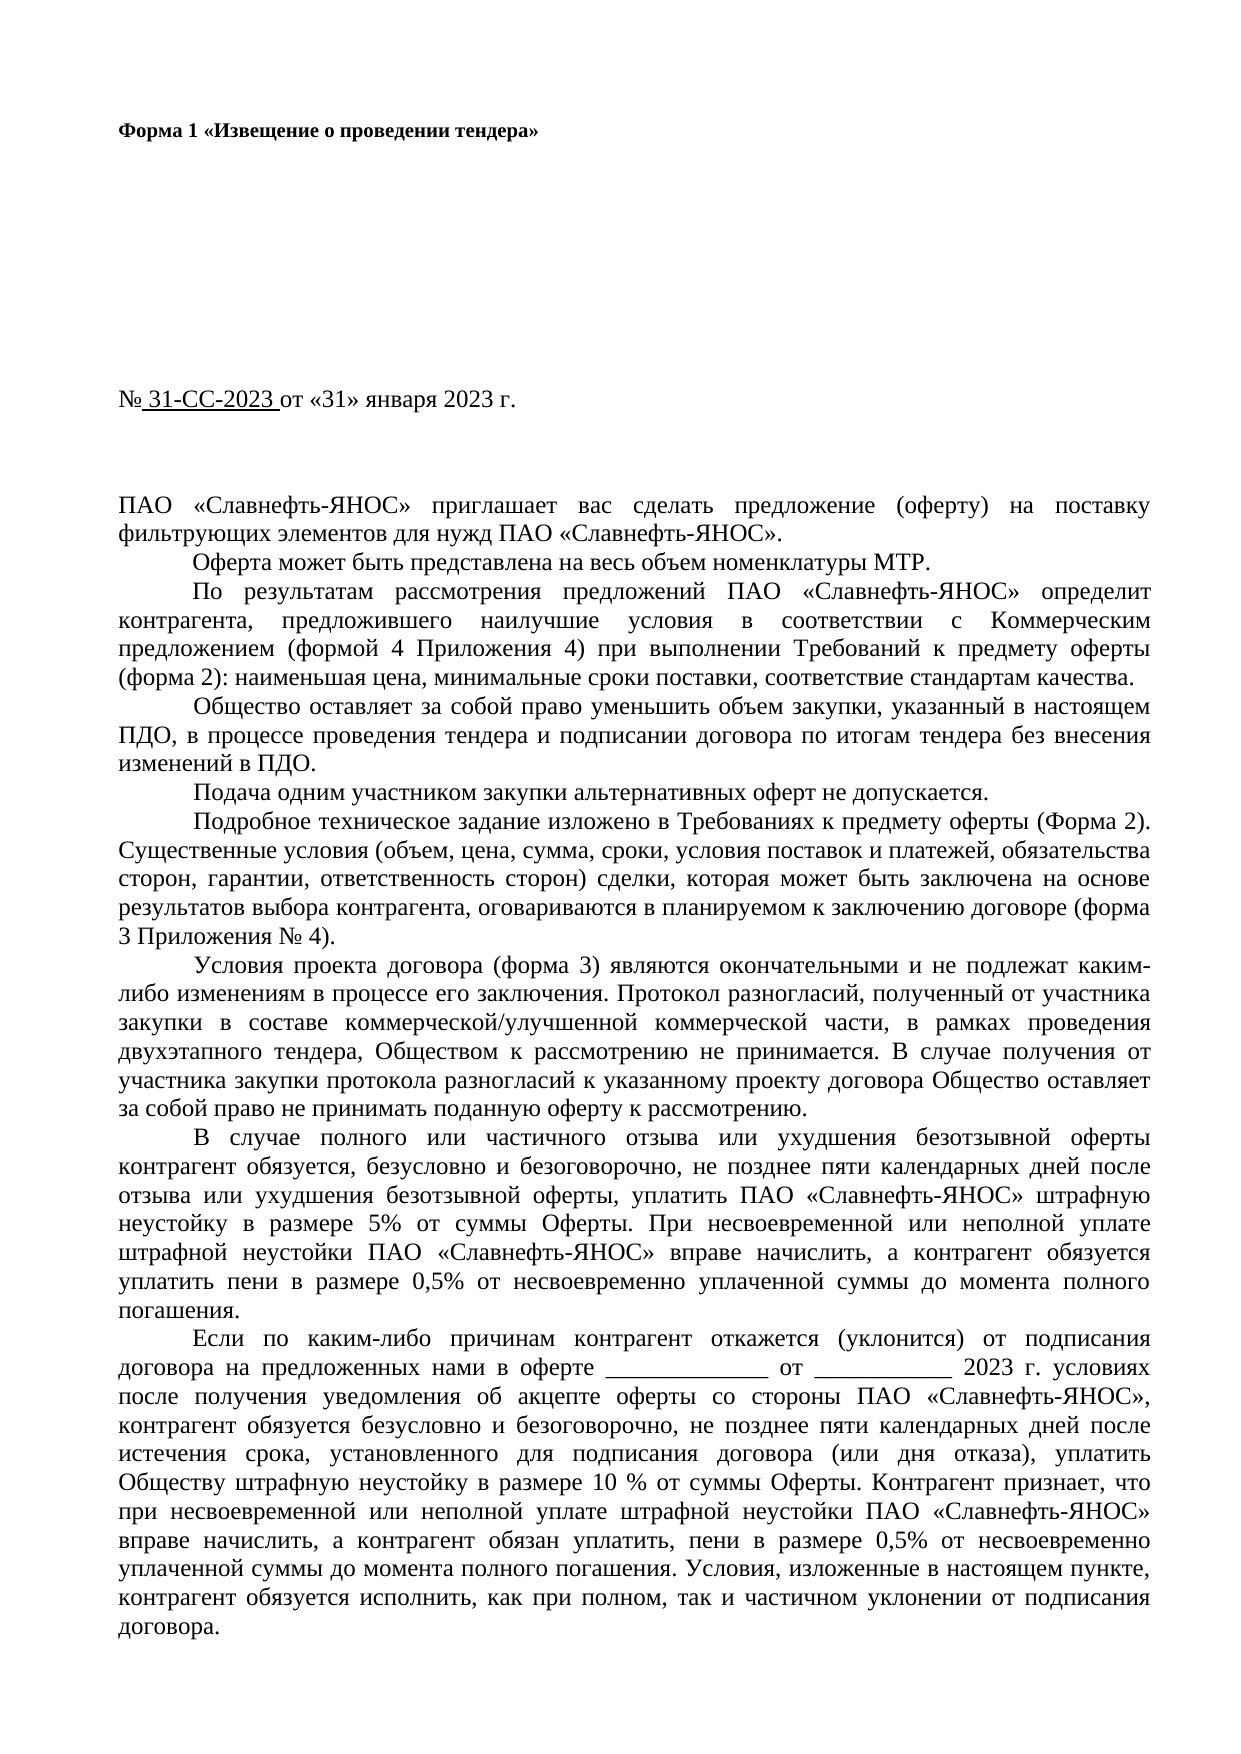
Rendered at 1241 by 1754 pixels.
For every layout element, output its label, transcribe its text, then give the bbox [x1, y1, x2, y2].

text По результатам рассмотрения предложений ПАО «Славнефть-ЯНОС» определит контрагента, предложившего наилучшие условия в соответствии с Коммерческим предложением (формой 4 Приложения 4) при выполнении Требований к предмету оферты (форма 2): наименьшая цена, минимальные сроки поставки, соответствие стандартам качества. [118, 576, 1152, 691]
text Подача одним участником закупки альтернативных оферт не допускается. [118, 777, 1152, 806]
text Условия проекта договора (форма 3) являются окончательными и не подлежат каким-либо изменениям в процессе его заключения. Протокол разногласий, полученный от участника закупки в составе коммерческой/улучшенной коммерческой части, в рамках проведения двухэтапного тендера, Обществом к рассмотрению не принимается. В случае получения от участника закупки протокола разногласий к указанному проекту договора Общество оставляет за собой право не принимать поданную оферту к рассмотрению. [118, 950, 1152, 1122]
text № 31-СС-2023 от «31» января 2023 г. [118, 384, 1152, 413]
text Форма 1 «Извещение о проведении тендера» [118, 118, 1152, 142]
text Оферта может быть представлена на весь объем номенклатуры МТР. [118, 547, 1152, 576]
text Подробное техническое задание изложено в Требованиях к предмету оферты (Форма 2). Существенные условия (объем, цена, сумма, сроки, условия поставок и платежей, обязательства сторон, гарантии, ответственность сторон) сделки, которая может быть заключена на основе результатов выбора контрагента, оговариваются в планируемом к заключению договоре (форма 3 Приложения № 4). [118, 806, 1152, 950]
text Если по каким-либо причинам контрагент откажется (уклонится) от подписания договора на предложенных нами в оферте _____________ от ___________ 2023 г. условиях после получения уведомления об акцепте оферты со стороны ПАО «Славнефть-ЯНОС», контрагент обязуется безусловно и безоговорочно, не позднее пяти календарных дней после истечения срока, установленного для подписания договора (или дня отказа), уплатить Обществу штрафную неустойку в размере 10 % от суммы Оферты. Контрагент признает, что при несвоевременной или неполной уплате штрафной неустойки ПАО «Славнефть-ЯНОС» вправе начислить, а контрагент обязан уплатить, пени в размере 0,5% от несвоевременно уплаченной суммы до момента полного погашения. Условия, изложенные в настоящем пункте, контрагент обязуется исполнить, как при полном, так и частичном уклонении от подписания договора. [118, 1323, 1152, 1640]
text В случае полного или частичного отзыва или ухудшения безотзывной оферты контрагент обязуется, безусловно и безоговорочно, не позднее пяти календарных дней после отзыва или ухудшения безотзывной оферты, уплатить ПАО «Славнефть-ЯНОС» штрафную неустойку в размере 5% от суммы Оферты. При несвоевременной или неполной уплате штрафной неустойки ПАО «Славнефть-ЯНОС» вправе начислить, а контрагент обязуется уплатить пени в размере 0,5% от несвоевременно уплаченной суммы до момента полного погашения. [118, 1122, 1152, 1323]
text ПАО «Славнефть-ЯНОС» приглашает вас сделать предложение (оферту) на поставку фильтрующих элементов для нужд ПАО «Славнефть-ЯНОС». [118, 490, 1152, 547]
text Общество оставляет за собой право уменьшить объем закупки, указанный в настоящем ПДО, в процессе проведения тендера и подписании договора по итогам тендера без внесения изменений в ПДО. [118, 691, 1152, 777]
